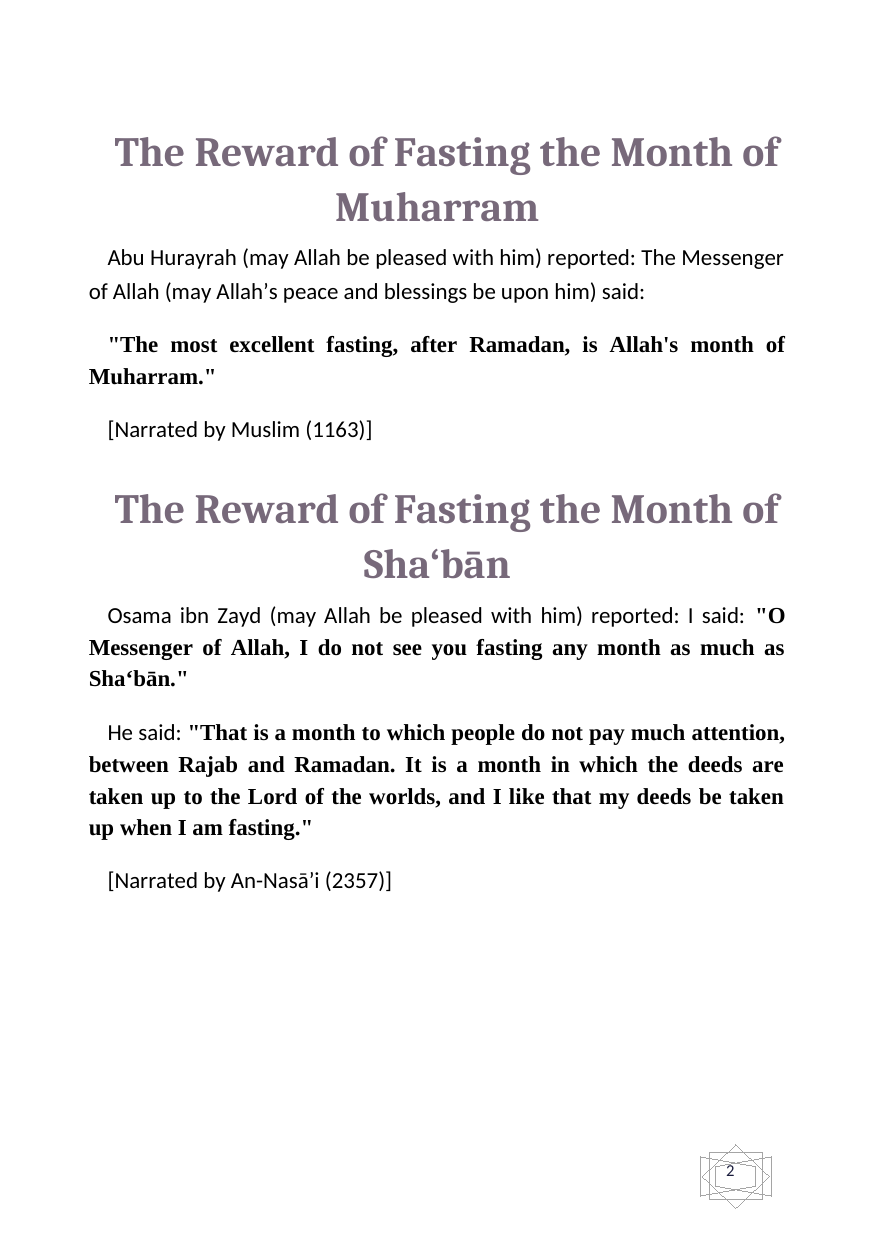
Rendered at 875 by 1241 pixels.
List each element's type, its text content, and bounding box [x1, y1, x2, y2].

subtitle The Reward of Fasting the Month of Sha‘bān [88, 486, 786, 589]
text "The most excellent fasting, after Ramadan, is Allah's month of Muharram." [88, 331, 786, 389]
subtitle The Reward of Fasting the Month of Muharram [88, 129, 786, 232]
text He said: "That is a month to which people do not pay much attention, between Rajab and Ramadan. It is a month in which the deeds are taken up to the Lord of the worlds, and I like that my deeds be taken up when I am fasting." [88, 718, 786, 841]
text Abu Hurayrah (may Allah be pleased with him) reported: The Messenger of Allah (may Allah’s peace and blessings be upon him) said: [88, 243, 786, 305]
text [Narrated by Muslim (1163)] [88, 415, 786, 443]
text [Narrated by An-Nasā’i (2357)] [88, 867, 786, 895]
text Osama ibn Zayd (may Allah be pleased with him) reported: I said: "O Messenger of Allah, I do not see you fasting any month as much as Sha‘bān." [88, 601, 786, 692]
